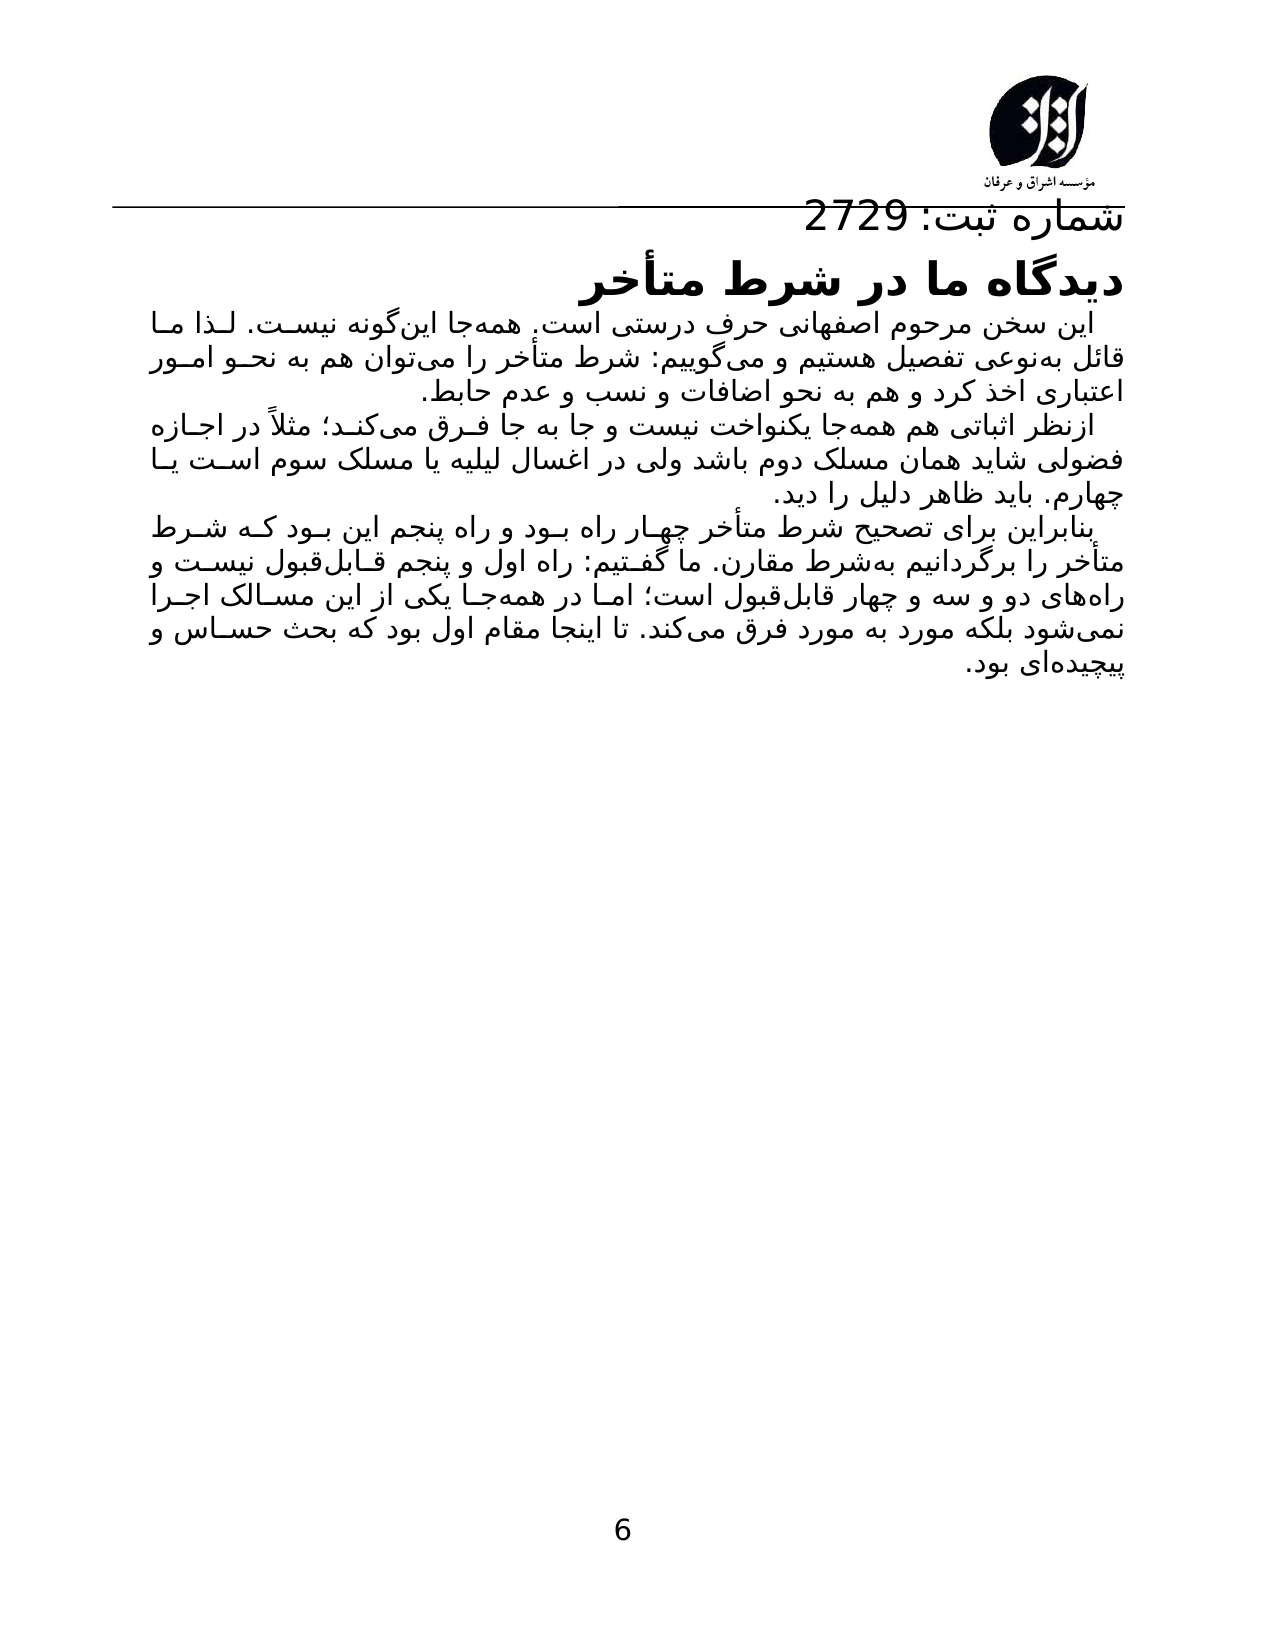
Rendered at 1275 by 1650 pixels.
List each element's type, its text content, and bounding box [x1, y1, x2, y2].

picture [980, 75, 1096, 192]
text بنابراین برای تصحیح شرط متأخر چهار راه بود و راه پنجم این بود که شرط متأخر را برگردانیم به‌شرط مقارن. ما گفتیم: راه اول و پنجم قابل‌قبول نیست و راه‌های دو و سه و چهار قابل‌قبول است؛ اما در همه‌جا یکی از این مسالک اجرا نمی‌شود بلکه مورد به مورد فرق می‌کند. تا اینجا مقام اول بود که بحث حساس و پیچیده‌ای بود. [150, 510, 1125, 680]
subtitle دیدگاه ما در شرط متأخر [150, 253, 1125, 306]
text ازنظر اثباتی هم همه‌جا یکنواخت نیست و جا به جا فرق می‌کند؛ مثلاً در اجازه فضولی شاید همان مسلک دوم باشد ولی در اغسال لیلیه یا مسلک سوم است یا چهارم. باید ظاهر دلیل را دید. [150, 408, 1125, 510]
text این سخن مرحوم اصفهانی حرف درستی است. همه‌جا این‌گونه نیست. لذا ما قائل به‌نوعی تفصیل هستیم و می‌گوییم: شرط متأخر را می‌توان هم به نحو امور اعتباری اخذ کرد و هم به نحو اضافات و نسب و عدم حابط. [150, 306, 1125, 408]
